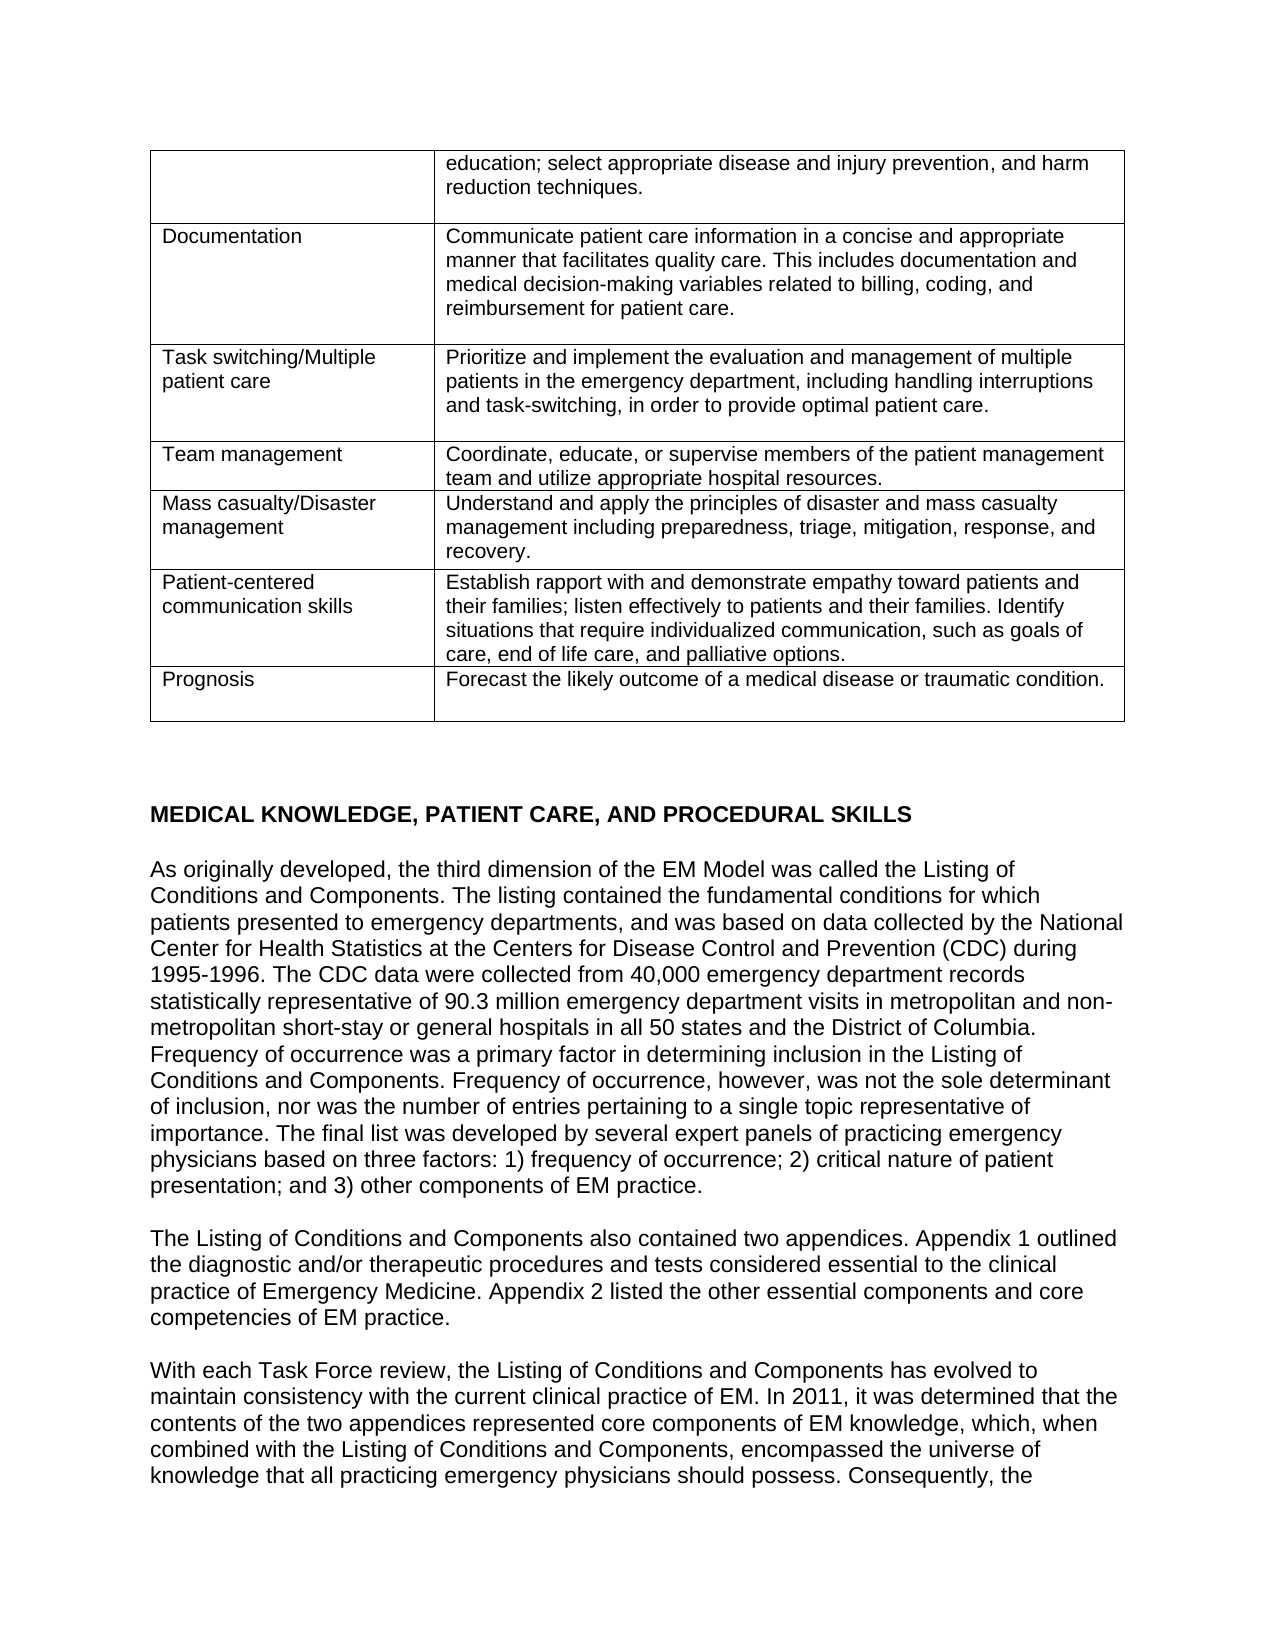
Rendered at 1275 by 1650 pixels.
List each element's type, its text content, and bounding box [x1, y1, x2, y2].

table_cell Patient-centered communication skills [151, 570, 434, 666]
table_cell Task switching/Multiple patient care [151, 345, 434, 441]
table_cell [435, 151, 1124, 223]
text Medical Knowledge, Patient care, and procedural skills [150, 801, 1125, 827]
text As originally developed, the third dimension of the EM Model was called the Listing of Conditions and Components. The listing contained the fundamental conditions for which patients presented to emergency departments, and was based on data collected by the National Center for Health Statistics at the Centers for Disease Control and Prevention (CDC) during 1995-1996. The CDC data were collected from 40,000 emergency department records statistically representative of 90.3 million emergency department visits in metropolitan and non-metropolitan short-stay or general hospitals in all 50 states and the District of Columbia. Frequency of occurrence was a primary factor in determining inclusion in the Listing of Conditions and Components. Frequency of occurrence, however, was not the sole determinant of inclusion, nor was the number of entries pertaining to a single topic representative of importance. The final list was developed by several expert panels of practicing emergency physicians based on three factors: 1) frequency of occurrence; 2) critical nature of patient presentation; and 3) other components of EM practice. [150, 856, 1125, 1199]
table_cell Coordinate, educate, or supervise members of the patient management team and utilize appropriate hospital resources. [435, 442, 1124, 489]
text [150, 1357, 1125, 1488]
text The Listing of Conditions and Components also contained two appendices. Appendix 1 outlined the diagnostic and/or therapeutic procedures and tests considered essential to the clinical practice of Emergency Medicine. Appendix 2 listed the other essential components and core competencies of EM practice. [150, 1225, 1125, 1330]
table_cell Team management [151, 442, 434, 489]
table_cell Mass casualty/Disaster management [151, 491, 434, 569]
table_cell Forecast the likely outcome of a medical disease or traumatic condition. [435, 667, 1124, 721]
table_cell Prioritize and implement the evaluation and management of multiple patients in the emergency department, including handling interruptions and task-switching, in order to provide optimal patient care. [435, 345, 1124, 441]
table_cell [151, 151, 434, 223]
table_cell Communicate patient care information in a concise and appropriate manner that facilitates quality care. This includes documentation and medical decision-making variables related to billing, coding, and reimbursement for patient care. [435, 224, 1124, 344]
table_cell Establish rapport with and demonstrate empathy toward patients and their families; listen effectively to patients and their families. Identify situations that require individualized communication, such as goals of care, end of life care, and palliative options. [435, 570, 1124, 666]
table_cell Understand and apply the principles of disaster and mass casualty management including preparedness, triage, mitigation, response, and recovery. [435, 491, 1124, 569]
table_cell Documentation [151, 224, 434, 344]
table_cell Prognosis [151, 667, 434, 721]
